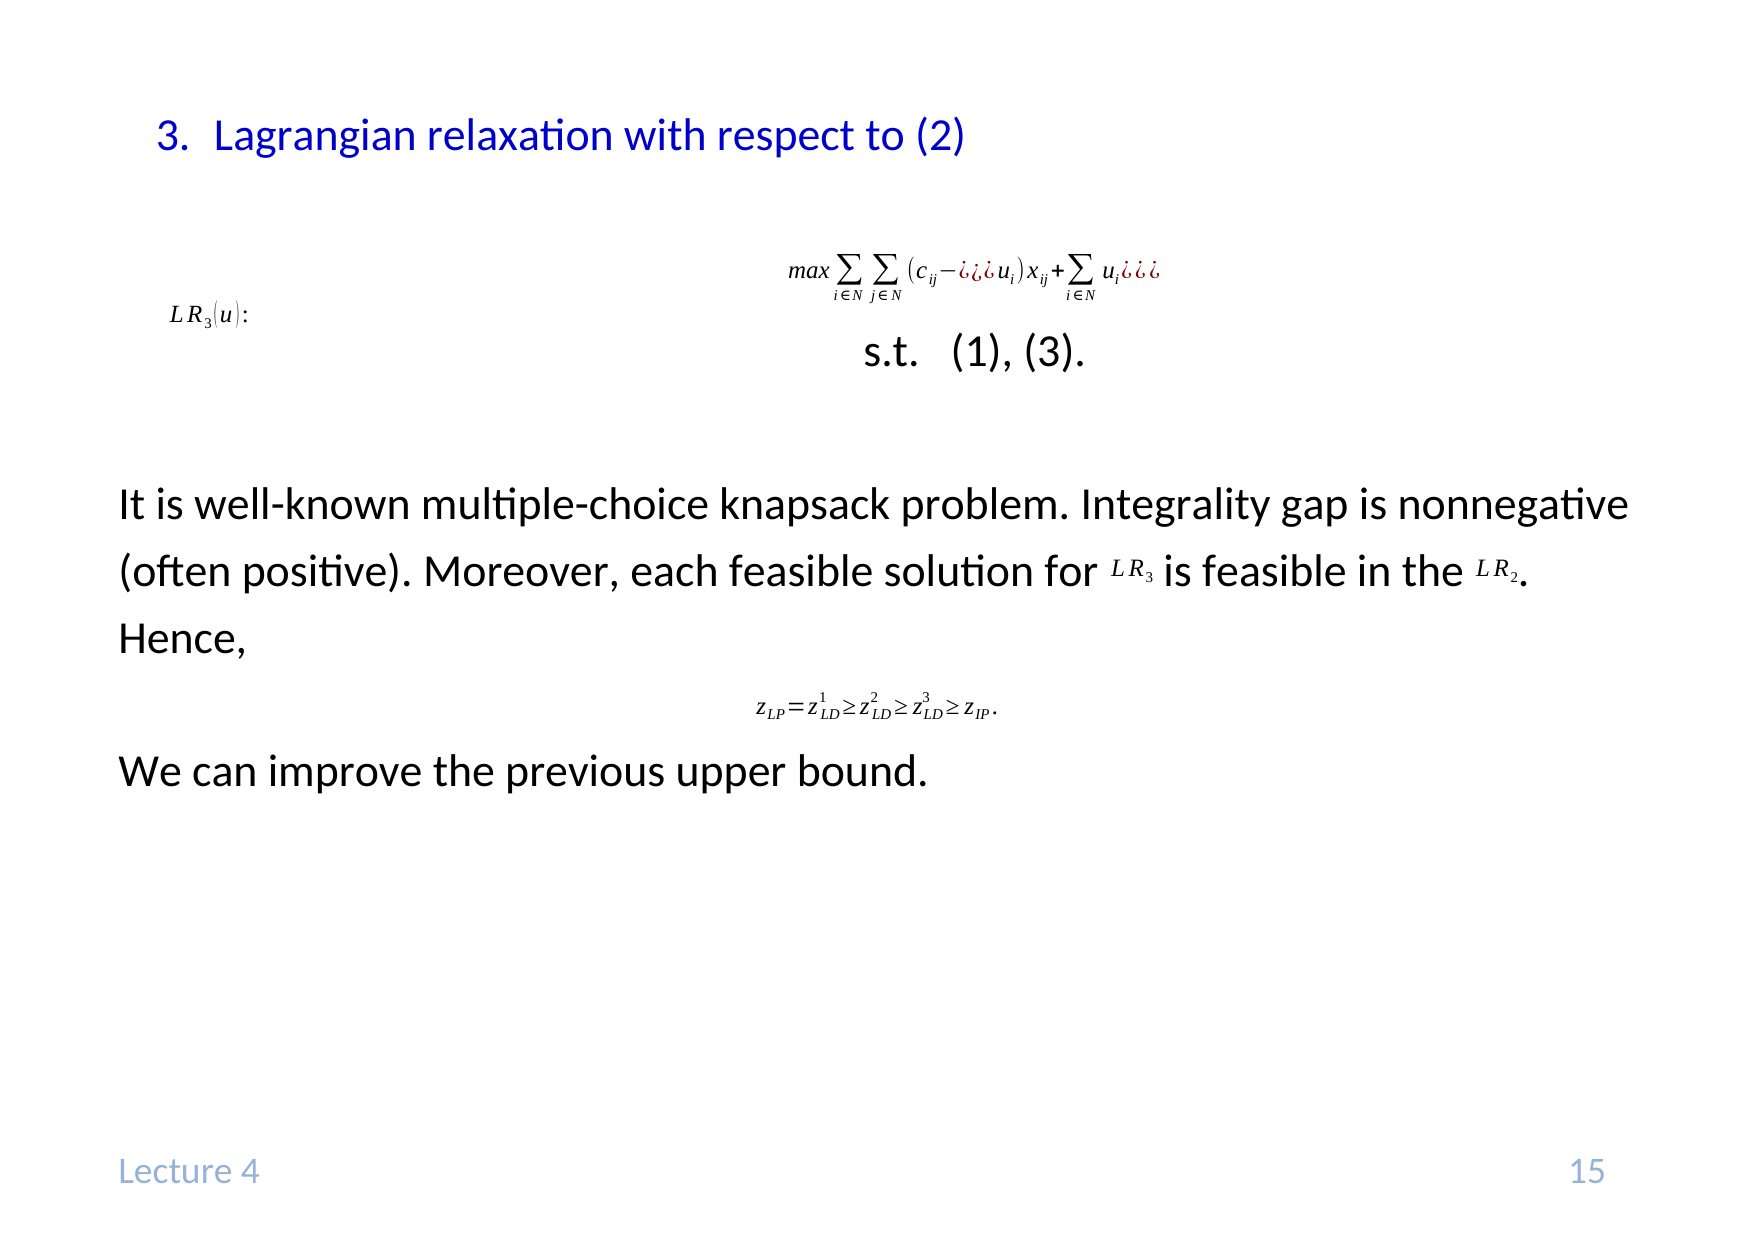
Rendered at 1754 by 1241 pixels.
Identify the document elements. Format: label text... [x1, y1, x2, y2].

list Lagrangian relaxation with respect to (2) [156, 106, 1636, 162]
table_cell s.t. (1), (3). [310, 322, 1639, 395]
table_header [107, 253, 310, 395]
text It is well-known multiple-choice knapsack problem. Integrality gap is nonnegative (often positive). Moreover, each feasible solution for is feasible in the . Hence, [118, 475, 1636, 665]
table_header [310, 253, 1639, 322]
text We can improve the previous upper bound. [118, 741, 1636, 797]
